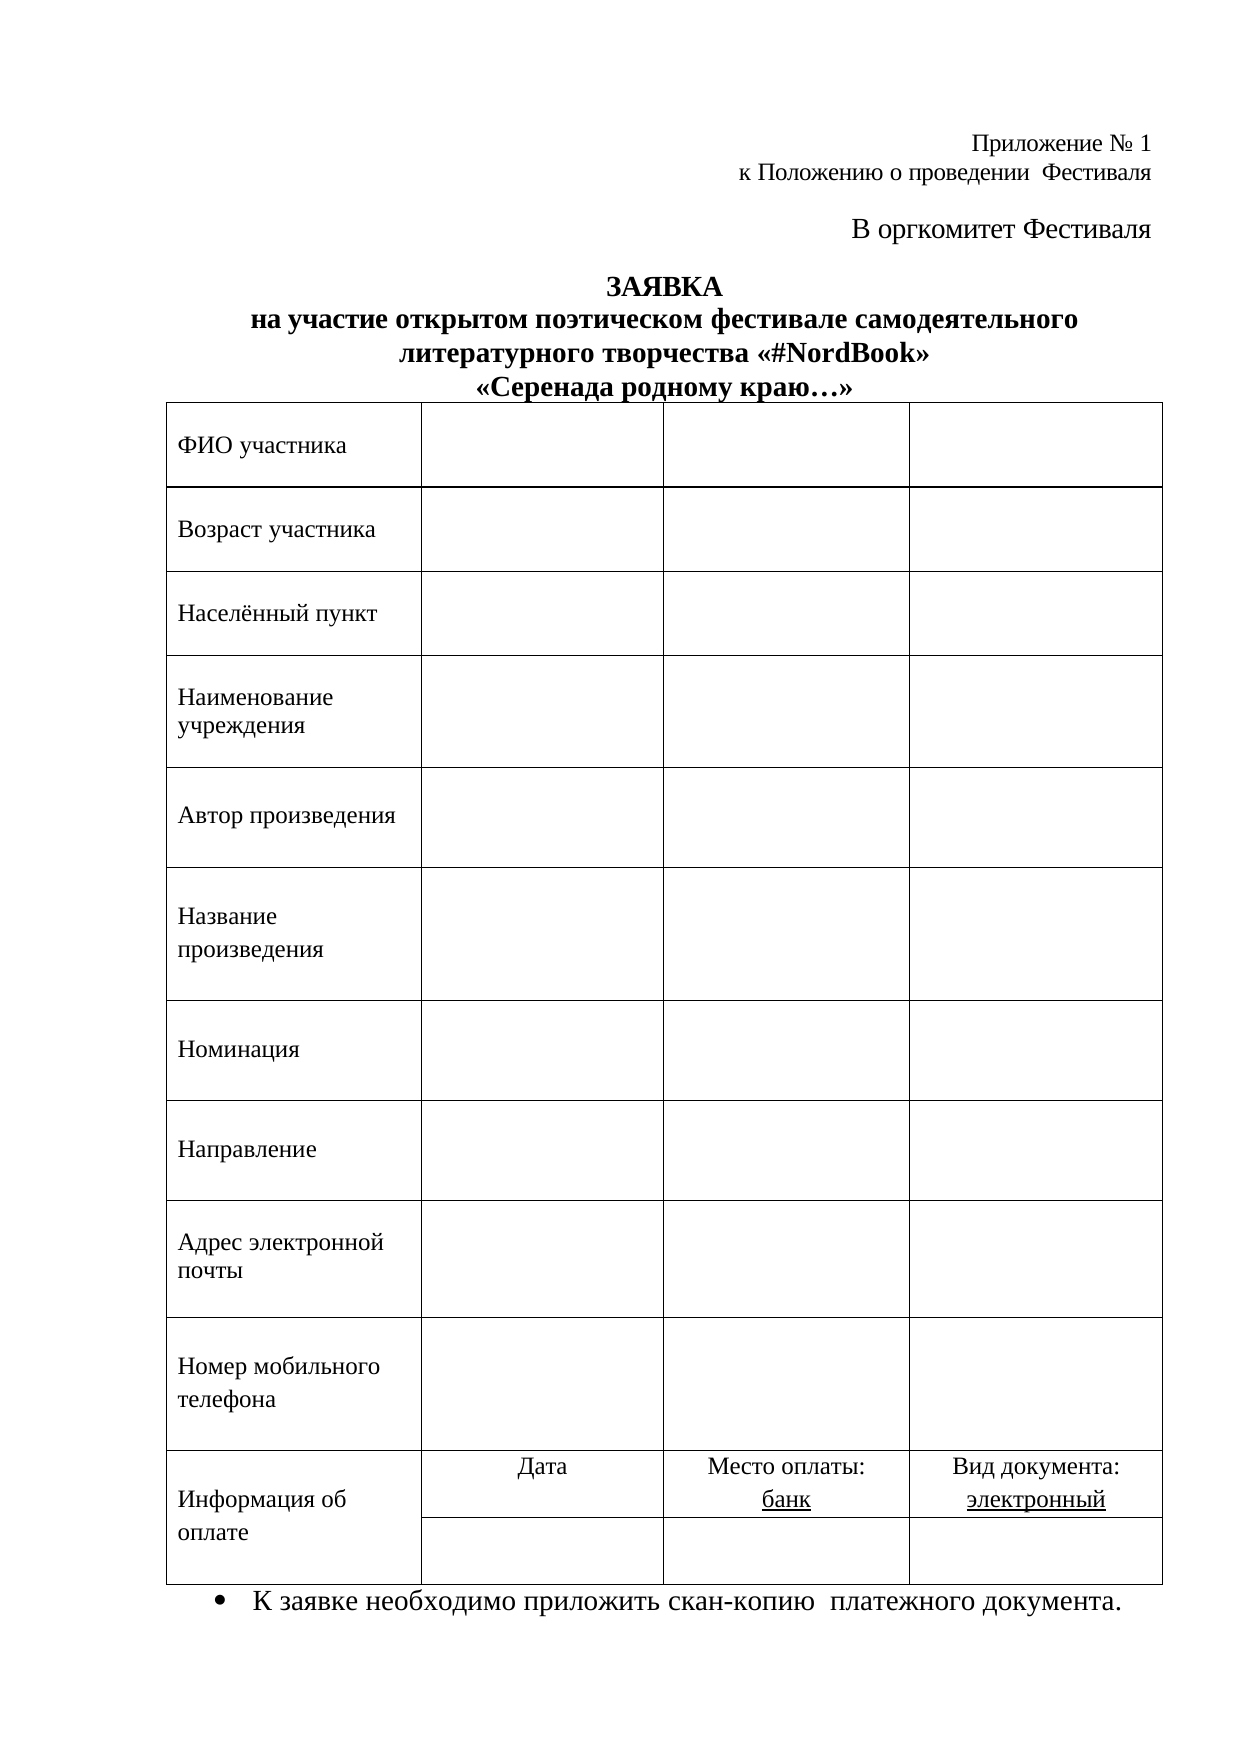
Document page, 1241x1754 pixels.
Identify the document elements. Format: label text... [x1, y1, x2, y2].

text ЗАЯВКА [177, 274, 1152, 302]
table_cell [664, 1518, 909, 1583]
table_cell [422, 1101, 663, 1200]
table_header ФИО участника [167, 403, 421, 486]
table_cell [664, 1201, 909, 1317]
table_cell [910, 1318, 1162, 1450]
table_cell [910, 1518, 1162, 1583]
table_cell [664, 768, 909, 867]
table_cell [910, 488, 1162, 571]
table_cell [422, 868, 663, 1000]
table_cell [422, 768, 663, 867]
table_cell [910, 1101, 1162, 1200]
table_cell [910, 868, 1162, 1000]
table_cell Наименование учреждения [167, 656, 421, 767]
table_cell [910, 1001, 1162, 1100]
table_cell [664, 868, 909, 1000]
table_cell [910, 768, 1162, 867]
table_cell [664, 656, 909, 767]
table_cell Направление [167, 1101, 421, 1200]
table_cell [664, 488, 909, 571]
table_cell [910, 572, 1162, 655]
text к Положению о проведении Фестиваля [177, 158, 1152, 186]
table_cell Вид документа: электронный [910, 1451, 1162, 1517]
table_cell Адрес электронной почты [167, 1201, 421, 1317]
table_cell Возраст участника [167, 488, 421, 571]
text «Серенада родному краю…» [177, 369, 1152, 402]
table_header [664, 403, 909, 486]
text В оргкомитет Фестиваля [177, 216, 1152, 244]
table_cell Населённый пункт [167, 572, 421, 655]
table_cell Дата [422, 1451, 663, 1517]
table_cell Номер мобильного телефона [167, 1318, 421, 1450]
table_cell Название произведения [167, 868, 421, 1000]
table_cell [910, 1201, 1162, 1317]
table_cell [422, 1318, 663, 1450]
table_header [422, 403, 663, 486]
table_cell Автор произведения [167, 768, 421, 867]
table_cell Номинация [167, 1001, 421, 1100]
table_cell [664, 572, 909, 655]
table_cell [664, 1001, 909, 1100]
list К заявке необходимо приложить скан-копию платежного документа. [215, 1585, 1152, 1617]
table_cell Информация об оплате [167, 1451, 421, 1583]
table_header [910, 403, 1162, 486]
table_cell [664, 1318, 909, 1450]
table_cell [422, 656, 663, 767]
table_cell [422, 572, 663, 655]
table_cell [422, 1001, 663, 1100]
table_cell [664, 1101, 909, 1200]
text на участие открытом поэтическом фестивале самодеятельного литературного творчества «#NordBook» [177, 302, 1152, 369]
table_cell Место оплаты: банк [664, 1451, 909, 1517]
text Приложение № 1 [510, 129, 1152, 157]
table_cell [910, 656, 1162, 767]
table_cell [422, 488, 663, 571]
table_cell [422, 1518, 663, 1583]
table_cell [422, 1201, 663, 1317]
